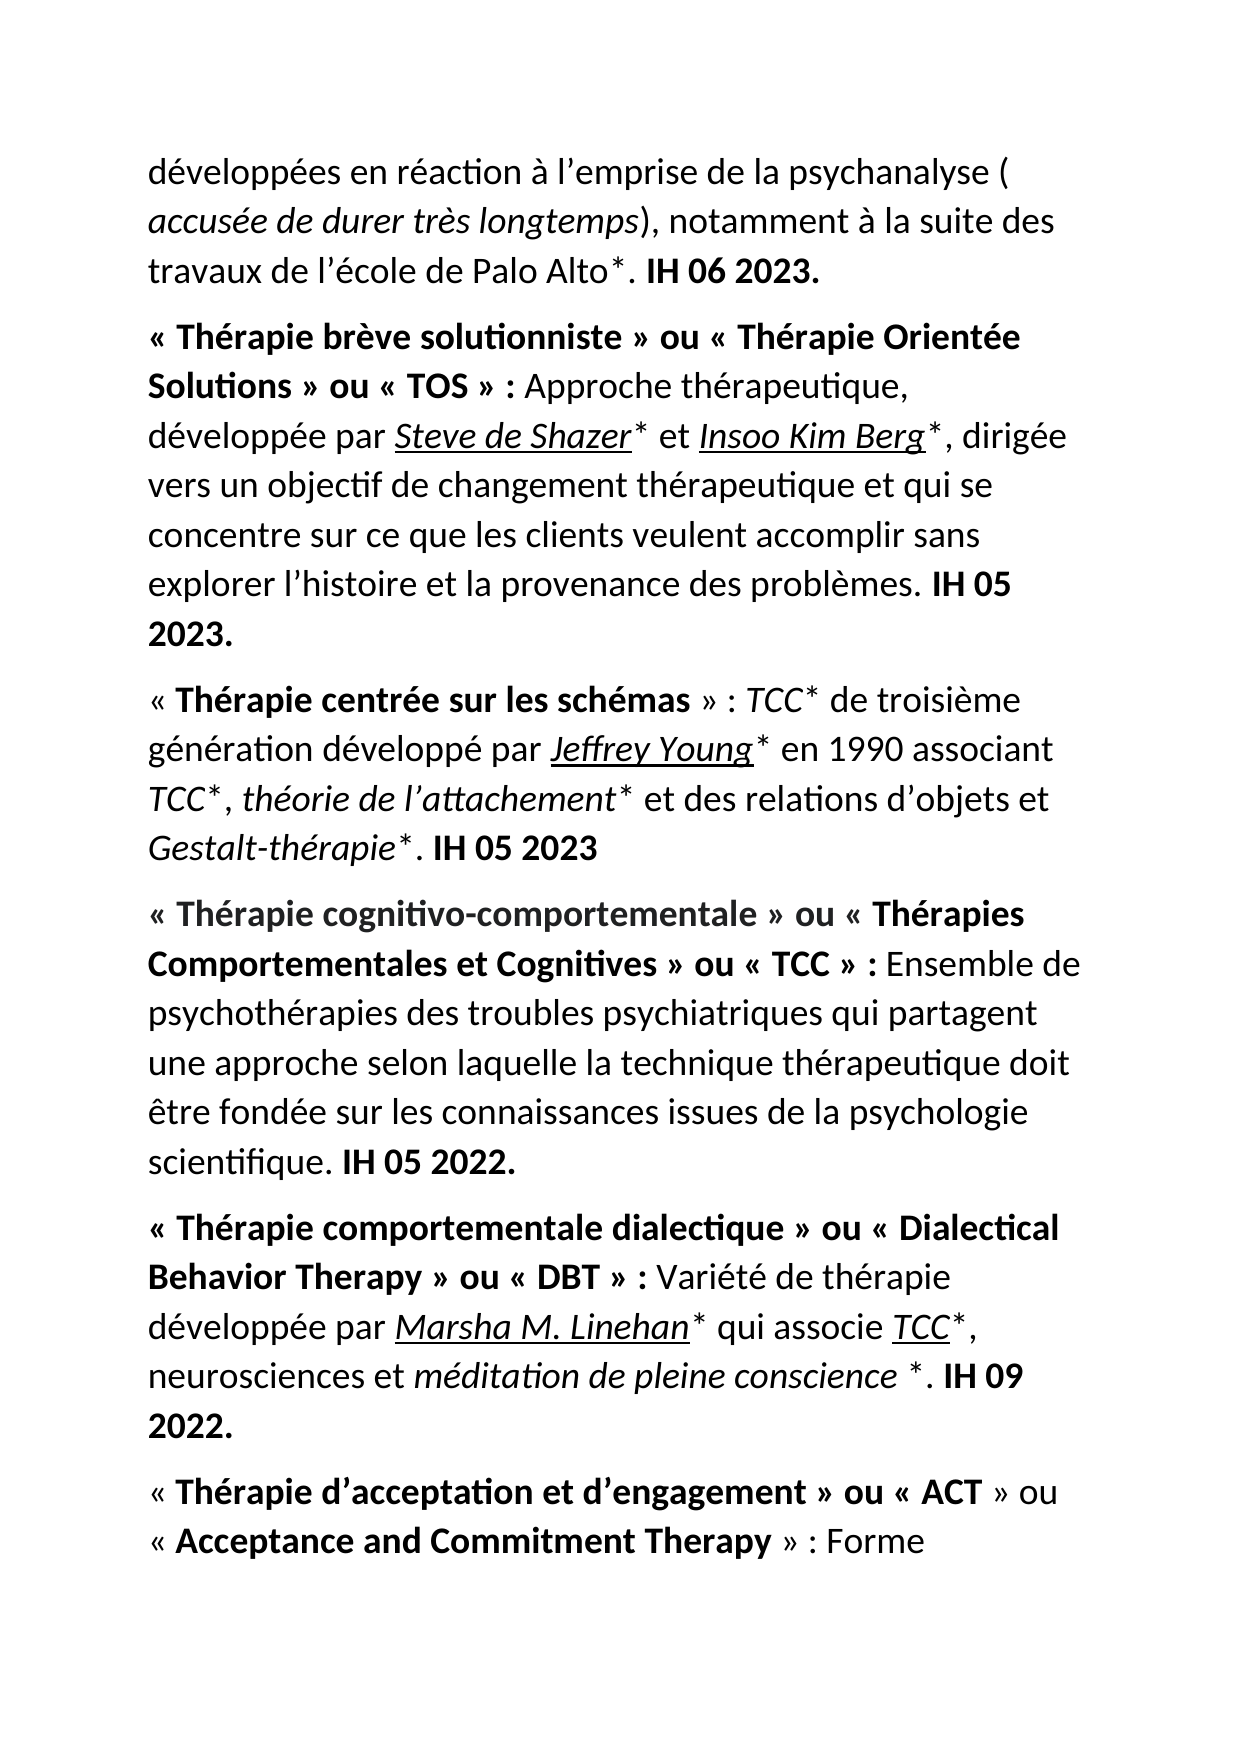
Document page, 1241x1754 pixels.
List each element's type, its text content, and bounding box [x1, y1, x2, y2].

text « Thérapie centrée sur les schémas » : TCC* de troisième génération développé par Jeffrey Young* en 1990 associant TCC*, théorie de l’attachement* et des relations d’objets et Gestalt-thérapie*. IH 05 2023 [148, 676, 1093, 870]
text « Thérapie comportementale dialectique » ou « Dialectical Behavior Therapy » ou « DBT » : Variété de thérapie développée par Marsha M. Linehan* qui associe TCC*, neurosciences et méditation de pleine conscience *. IH 09 2022. [148, 1204, 1093, 1448]
text « Thérapie brève solutionniste » ou « Thérapie Orientée Solutions » ou « TOS » : Approche thérapeutique, développée par Steve de Shazer* et Insoo Kim Berg*, dirigée vers un objectif de changement thérapeutique et qui se concentre sur ce que les clients veulent accomplir sans explorer l’histoire et la provenance des problèmes. IH 05 2023. [148, 313, 1093, 655]
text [148, 148, 1093, 292]
text « Thérapie cognitivo-comportementale » ou « Thérapies Comportementales et Cognitives » ou « TCC » : Ensemble de psychothérapies des troubles psychiatriques qui partagent une approche selon laquelle la technique thérapeutique doit être fondée sur les connaissances issues de la psychologie scientifique. IH 05 2022. [148, 890, 1093, 1183]
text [148, 1468, 1093, 1563]
